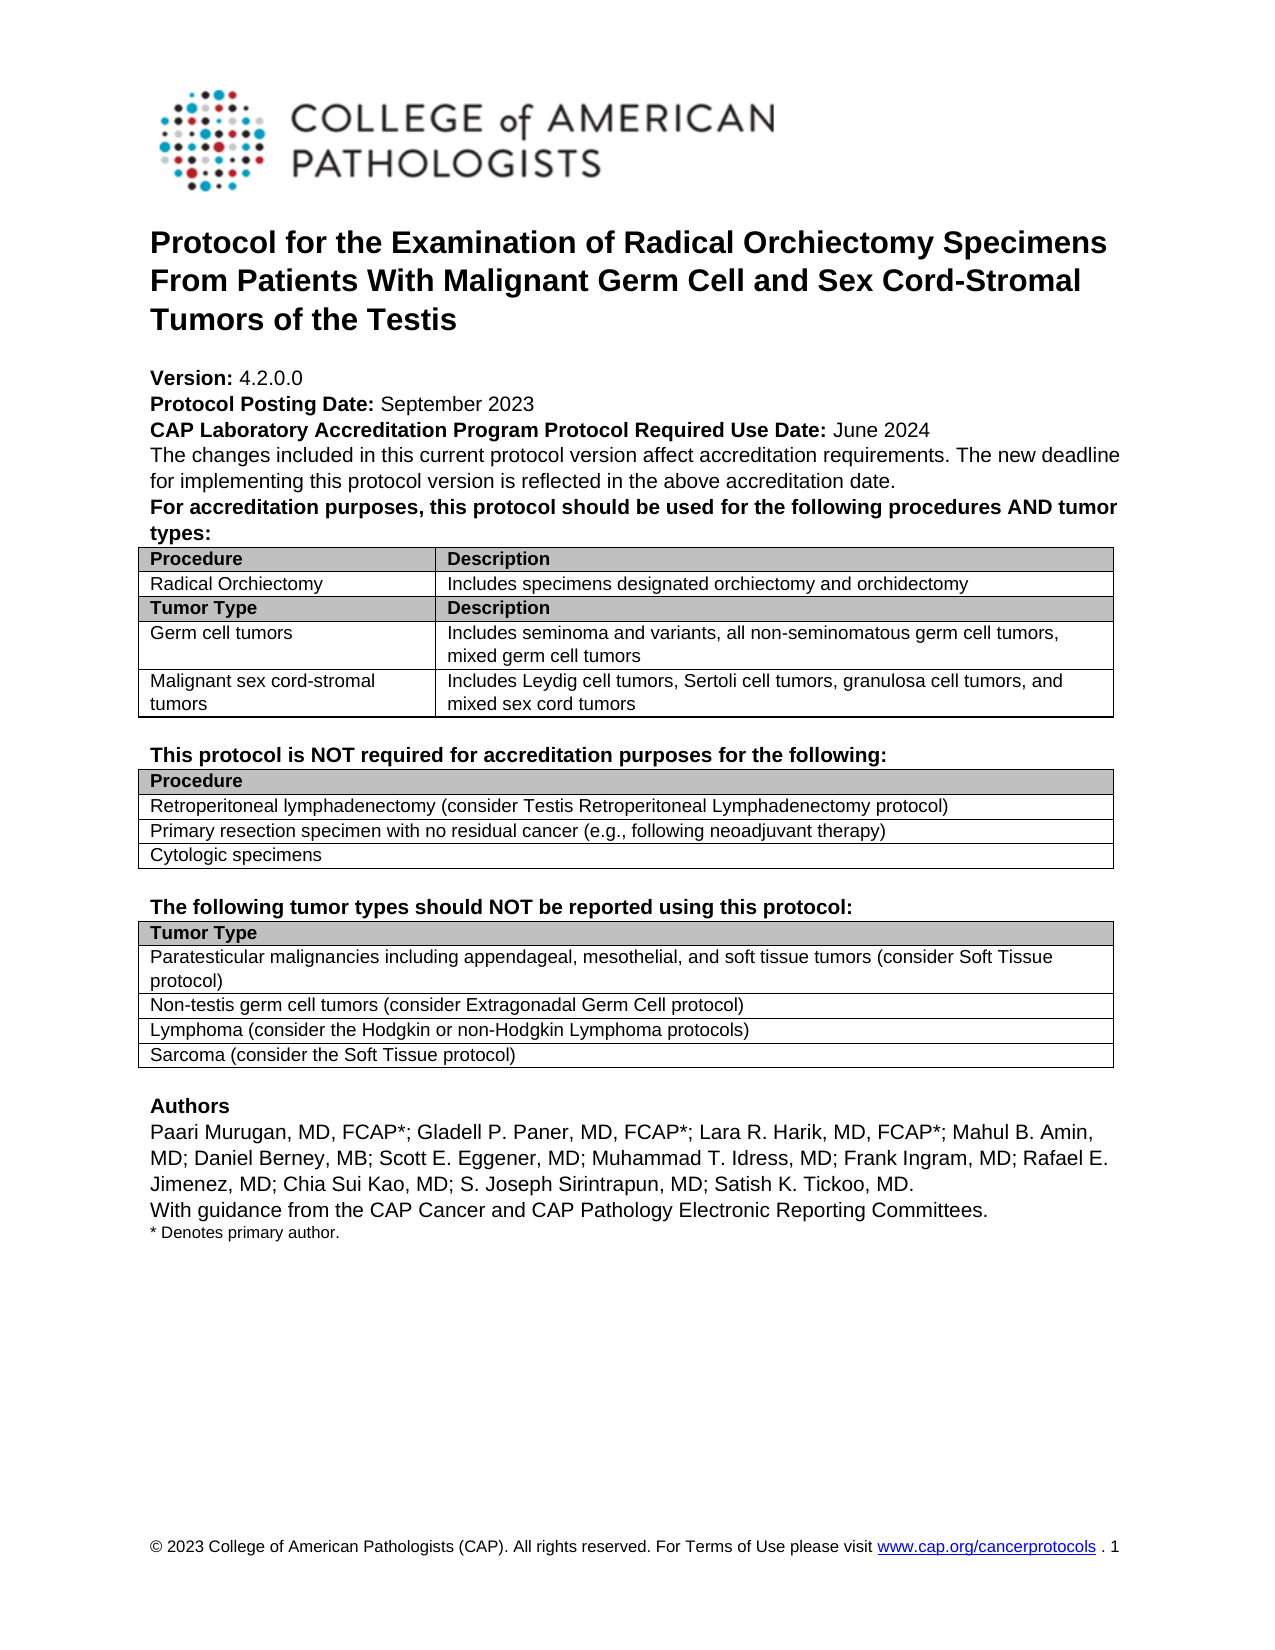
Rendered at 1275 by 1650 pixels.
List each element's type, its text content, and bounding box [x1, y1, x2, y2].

text Authors [150, 1094, 1125, 1118]
text Protocol for the Examination of Radical Orchiectomy Specimens From Patients With Malignant Germ Cell and Sex Cord-Stromal Tumors of the Testis [150, 224, 1125, 337]
table_header Description [436, 548, 1113, 571]
table_cell Includes specimens designated orchiectomy and orchidectomy [436, 572, 1113, 596]
table_header Procedure [139, 770, 1113, 794]
table_cell Malignant sex cord-stromal tumors [139, 670, 435, 716]
table_cell Lymphoma (consider the Hodgkin or non-Hodgkin Lymphoma protocols) [139, 1019, 1113, 1043]
table_cell Paratesticular malignancies including appendageal, mesothelial, and soft tissue tumors (consider Soft Tissue protocol) [139, 946, 1113, 993]
text Protocol Posting Date: September 2023 [150, 392, 1125, 416]
table_cell Description [436, 597, 1113, 621]
text Version: 4.2.0.0 [150, 366, 1125, 390]
picture [150, 75, 805, 205]
table_cell Germ cell tumors [139, 622, 435, 668]
text This protocol is NOT required for accreditation purposes for the following: [150, 743, 1125, 767]
table_cell Radical Orchiectomy [139, 572, 435, 596]
text For accreditation purposes, this protocol should be used for the following procedures AND tumor types: [150, 495, 1125, 545]
table_cell Includes seminoma and variants, all non-seminomatous germ cell tumors, mixed germ cell tumors [436, 622, 1113, 668]
table_header Procedure [139, 548, 435, 571]
table_cell Non-testis germ cell tumors (consider Extragonadal Germ Cell protocol) [139, 994, 1113, 1018]
table_cell Primary resection specimen with no residual cancer (e.g., following neoadjuvant therapy) [139, 820, 1113, 843]
text The changes included in this current protocol version affect accreditation requirements. The new deadline for implementing this protocol version is reflected in the above accreditation date. [150, 443, 1125, 493]
table_cell Sarcoma (consider the Soft Tissue protocol) [139, 1044, 1113, 1067]
table_cell Cytologic specimens [139, 844, 1113, 868]
text * Denotes primary author. [150, 1223, 1125, 1242]
text The following tumor types should NOT be reported using this protocol: [150, 895, 1125, 919]
text Paari Murugan, MD, FCAP*; Gladell P. Paner, MD, FCAP*; Lara R. Harik, MD, FCAP*; Mahul B. Amin, MD; Daniel Berney, MB; Scott E. Eggener, MD; Muhammad T. Idress, MD; Frank Ingram, MD; Rafael E. Jimenez, MD; Chia Sui Kao, MD; S. Joseph Sirintrapun, MD; Satish K. Tickoo, MD. With guidance from the CAP Cancer and CAP Pathology Electronic Reporting Committees. [150, 1120, 1125, 1221]
text CAP Laboratory Accreditation Program Protocol Required Use Date: June 2024 [150, 417, 1125, 441]
table_cell Retroperitoneal lymphadenectomy (consider Testis Retroperitoneal Lymphadenectomy protocol) [139, 795, 1113, 818]
table_cell Tumor Type [139, 597, 435, 621]
table_header Tumor Type [139, 922, 1113, 945]
table_cell Includes Leydig cell tumors, Sertoli cell tumors, granulosa cell tumors, and mixed sex cord tumors [436, 670, 1113, 716]
